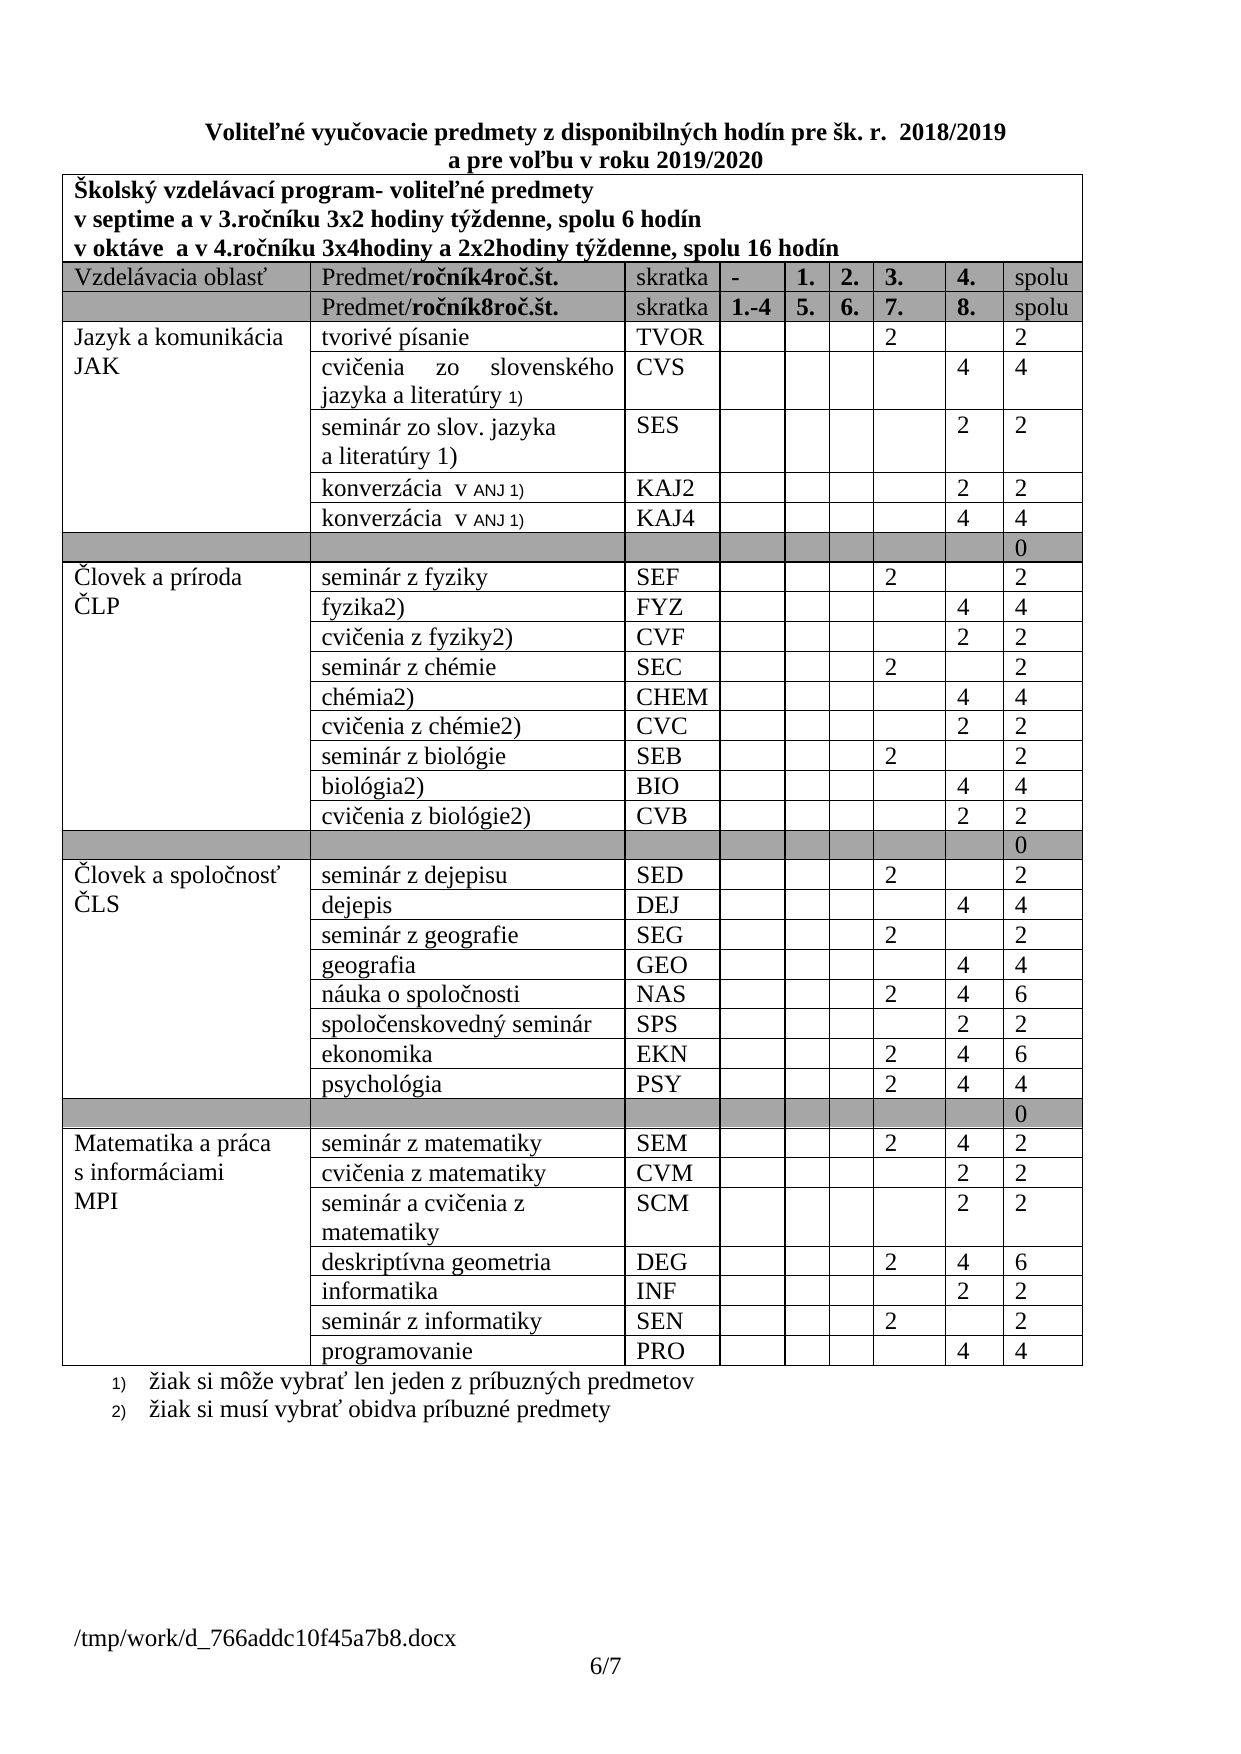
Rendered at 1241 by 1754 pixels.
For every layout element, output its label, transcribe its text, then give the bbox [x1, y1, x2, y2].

table_cell seminár z matematiky [311, 1129, 624, 1157]
table_cell [786, 1009, 829, 1038]
table_cell [311, 533, 624, 561]
table_cell ekonomika [311, 1039, 624, 1068]
table_cell [721, 1009, 784, 1038]
table_cell [786, 1276, 829, 1305]
table_cell [830, 1009, 873, 1038]
table_cell [63, 831, 310, 859]
table_cell [786, 503, 829, 532]
table_cell 1.-4 [721, 292, 784, 321]
table_cell informatika [311, 1276, 624, 1305]
table_cell 2 [1004, 322, 1082, 351]
table_cell [830, 860, 873, 889]
table_cell spolu [1004, 263, 1082, 291]
table_cell [874, 1336, 945, 1365]
table_cell 2 [946, 622, 1003, 651]
table_cell 4. [946, 263, 1003, 291]
table_cell [626, 533, 719, 561]
table_cell 0 [1004, 831, 1082, 859]
table_cell [721, 563, 784, 591]
table_cell [786, 410, 829, 472]
table_cell [830, 980, 873, 1008]
table_cell biológia2) [311, 771, 624, 800]
table_cell [830, 352, 873, 409]
table_cell [830, 322, 873, 351]
table_cell [946, 1306, 1003, 1335]
table_cell [721, 950, 784, 978]
table_cell [946, 1099, 1003, 1127]
table_cell [311, 1099, 624, 1127]
table_cell [786, 1306, 829, 1335]
table_cell [830, 503, 873, 532]
table_cell 4 [946, 503, 1003, 532]
table_cell 5. [786, 292, 829, 321]
table_header Školský vzdelávací program- voliteľné predmety v septime a v 3.ročníku 3x2 hodiny týždenne, spolu 6 hodín v oktáve a v 4.ročníku 3x4hodiny a 2x2hodiny týždenne, spolu 16 hodín [63, 175, 1082, 261]
table_cell [721, 682, 784, 710]
table_cell seminár z geografie [311, 920, 624, 949]
table_cell [946, 860, 1003, 889]
table_cell SES [626, 410, 719, 472]
table_cell CVM [626, 1158, 719, 1187]
table_cell chémia2) [311, 682, 624, 710]
table_cell [830, 801, 873, 829]
table_cell [786, 771, 829, 800]
table_cell [874, 1158, 945, 1187]
table_cell [874, 771, 945, 800]
table_cell 4 [946, 592, 1003, 621]
table_cell 2 [874, 1069, 945, 1098]
table_cell 4 [1004, 592, 1082, 621]
table_cell seminár zo slov. jazyka a literatúry 1) [311, 410, 624, 472]
table_cell CVB [626, 801, 719, 829]
table_cell 4 [946, 890, 1003, 919]
table_cell [786, 622, 829, 651]
table_cell [874, 352, 945, 409]
table_cell 2 [874, 1129, 945, 1157]
table_cell 4 [1004, 1336, 1082, 1365]
table_cell DEJ [626, 890, 719, 919]
table_cell [874, 1276, 945, 1305]
table_cell 4 [946, 682, 1003, 710]
table_cell 4 [946, 1039, 1003, 1068]
table_cell 4 [946, 980, 1003, 1008]
table_cell CVC [626, 711, 719, 740]
table_cell 4 [946, 1247, 1003, 1275]
table_cell [786, 890, 829, 919]
table_cell SEC [626, 652, 719, 681]
table_cell [830, 592, 873, 621]
table_cell [830, 1188, 873, 1246]
table_cell [786, 1129, 829, 1157]
table_cell [830, 682, 873, 710]
table_cell 6 [1004, 1039, 1082, 1068]
table_cell 4 [1004, 352, 1082, 409]
table_cell [721, 771, 784, 800]
table_cell [874, 831, 945, 859]
table_cell SEG [626, 920, 719, 949]
table_cell [721, 1129, 784, 1157]
table_cell [830, 1247, 873, 1275]
table_cell [786, 860, 829, 889]
table_cell CVF [626, 622, 719, 651]
table_cell CHEM [626, 682, 719, 710]
table_cell [721, 1247, 784, 1275]
table_cell [874, 1099, 945, 1127]
table_cell 4 [1004, 950, 1082, 978]
table_cell 2 [1004, 1009, 1082, 1038]
table_cell [874, 533, 945, 561]
table_cell [786, 1336, 829, 1365]
table_cell SEM [626, 1129, 719, 1157]
table_cell [874, 1009, 945, 1038]
table_cell [786, 980, 829, 1008]
table_cell [786, 1069, 829, 1098]
table_cell [786, 592, 829, 621]
table_cell [874, 622, 945, 651]
table_cell [946, 831, 1003, 859]
table_cell [721, 1158, 784, 1187]
table_cell [946, 652, 1003, 681]
table_cell 2 [1004, 801, 1082, 829]
table_cell psychológia [311, 1069, 624, 1098]
table_cell [63, 533, 310, 561]
table_cell seminár z informatiky [311, 1306, 624, 1335]
table_cell [786, 920, 829, 949]
table_cell Predmet/ročník4roč.št. [311, 263, 624, 291]
table_cell 2 [1004, 473, 1082, 502]
table_cell 2 [874, 860, 945, 889]
table_cell [830, 711, 873, 740]
table_cell 2 [946, 1009, 1003, 1038]
list žiak si musí vybrať obidva príbuzné predmety [111, 1394, 1137, 1423]
table_cell seminár a cvičenia z matematiky [311, 1188, 624, 1246]
table_cell [874, 711, 945, 740]
table_cell 4 [946, 1336, 1003, 1365]
table_cell Vzdelávacia oblasť [63, 263, 310, 291]
table_cell 2 [946, 711, 1003, 740]
table_cell tvorivé písanie [311, 322, 624, 351]
table_cell 4 [946, 352, 1003, 409]
text Voliteľné vyučovacie predmety z disponibilných hodín pre šk. r. 2018/2019 [74, 117, 1137, 145]
table_cell 2 [1004, 860, 1082, 889]
table_cell 2. [830, 263, 873, 291]
table_cell [721, 741, 784, 770]
table_cell SEB [626, 741, 719, 770]
table_cell Človek a príroda ČLP [63, 563, 310, 829]
table_cell [830, 1099, 873, 1127]
table_cell seminár z dejepisu [311, 860, 624, 889]
table_cell 2 [1004, 1158, 1082, 1187]
table_cell [721, 652, 784, 681]
table_cell 2 [1004, 622, 1082, 651]
table_cell [786, 801, 829, 829]
table_cell [946, 741, 1003, 770]
table_cell SED [626, 860, 719, 889]
table_cell [786, 352, 829, 409]
table_cell 2 [1004, 410, 1082, 472]
table_cell PRO [626, 1336, 719, 1365]
table_cell [830, 1069, 873, 1098]
table_cell [874, 410, 945, 472]
table_cell skratka [626, 292, 719, 321]
table_cell Jazyk a komunikácia JAK [63, 322, 310, 532]
table_cell [830, 410, 873, 472]
table_cell fyzika2) [311, 592, 624, 621]
table_cell [721, 322, 784, 351]
table_cell [786, 1247, 829, 1275]
table_cell [721, 831, 784, 859]
table_cell [830, 741, 873, 770]
table_cell 4 [1004, 682, 1082, 710]
table_cell [721, 1276, 784, 1305]
table_cell 2 [874, 563, 945, 591]
table_cell [786, 950, 829, 978]
table_cell FYZ [626, 592, 719, 621]
table_cell 2 [1004, 1276, 1082, 1305]
table_cell 0 [1004, 1099, 1082, 1127]
table_cell [874, 503, 945, 532]
table_cell 2 [874, 322, 945, 351]
table_cell CVS [626, 352, 719, 409]
table_cell [946, 920, 1003, 949]
table_cell 6 [1004, 980, 1082, 1008]
table_cell 4 [946, 950, 1003, 978]
table_cell [786, 652, 829, 681]
table_cell [721, 860, 784, 889]
table_cell 2 [874, 920, 945, 949]
table_cell [721, 1336, 784, 1365]
table_cell [721, 1069, 784, 1098]
table_cell 4 [1004, 890, 1082, 919]
table_cell KAJ2 [626, 473, 719, 502]
table_cell 1. [786, 263, 829, 291]
list žiak si môže vybrať len jeden z príbuzných predmetov [111, 1366, 1137, 1394]
table_cell KAJ4 [626, 503, 719, 532]
table_cell 2 [874, 652, 945, 681]
table_cell [830, 1158, 873, 1187]
table_cell seminár z biológie [311, 741, 624, 770]
table_cell [786, 1188, 829, 1246]
table_cell [830, 1039, 873, 1068]
table_cell DEG [626, 1247, 719, 1275]
table_cell [721, 920, 784, 949]
table_cell [830, 771, 873, 800]
table_cell 2 [946, 473, 1003, 502]
table_cell [721, 711, 784, 740]
table_cell [874, 890, 945, 919]
table_cell 4 [946, 1129, 1003, 1157]
table_cell [721, 352, 784, 409]
table_cell seminár z chémie [311, 652, 624, 681]
table_cell [786, 563, 829, 591]
table_cell 2 [1004, 652, 1082, 681]
table_cell [946, 533, 1003, 561]
table_cell 2 [946, 1158, 1003, 1187]
table_cell [63, 1099, 310, 1127]
table_cell 4 [946, 771, 1003, 800]
table_cell deskriptívna geometria [311, 1247, 624, 1275]
table_cell [721, 1188, 784, 1246]
table_cell SEF [626, 563, 719, 591]
table_cell [786, 473, 829, 502]
table_cell [721, 980, 784, 1008]
table_cell [830, 920, 873, 949]
table_cell [830, 622, 873, 651]
table_cell 2 [1004, 920, 1082, 949]
table_cell [946, 322, 1003, 351]
table_cell [830, 533, 873, 561]
table_cell 4 [946, 1069, 1003, 1098]
table_cell 6 [1004, 1247, 1082, 1275]
table_cell seminár z fyziky [311, 563, 624, 591]
table_cell [874, 682, 945, 710]
table_cell 2 [1004, 1129, 1082, 1157]
table_cell cvičenia z fyziky2) [311, 622, 624, 651]
table_cell [874, 950, 945, 978]
table_cell [830, 652, 873, 681]
table_cell 2 [946, 410, 1003, 472]
table_cell INF [626, 1276, 719, 1305]
table_cell dejepis [311, 890, 624, 919]
table_cell SCM [626, 1188, 719, 1246]
table_cell [830, 1306, 873, 1335]
table_cell spoločenskovedný seminár [311, 1009, 624, 1038]
table_cell 4 [1004, 1069, 1082, 1098]
table_cell [874, 1188, 945, 1246]
table_cell cvičenia z matematiky [311, 1158, 624, 1187]
table_cell [721, 890, 784, 919]
table_cell [830, 473, 873, 502]
table_cell [721, 592, 784, 621]
table_cell 0 [1004, 533, 1082, 561]
table_cell [786, 533, 829, 561]
table_cell NAS [626, 980, 719, 1008]
table_cell spolu [1004, 292, 1082, 321]
table_cell [626, 1099, 719, 1127]
table_cell 2 [946, 1188, 1003, 1246]
table_cell [721, 1306, 784, 1335]
table_cell Človek a spoločnosť ČLS [63, 860, 310, 1068]
table_cell GEO [626, 950, 719, 978]
table_cell [721, 503, 784, 532]
table_cell 8. [946, 292, 1003, 321]
table_cell [721, 1099, 784, 1127]
table_cell [63, 1068, 310, 1098]
table_cell [786, 1158, 829, 1187]
table_cell programovanie [311, 1336, 624, 1365]
table_cell 2 [946, 801, 1003, 829]
table_cell [830, 831, 873, 859]
table_cell [721, 1039, 784, 1068]
table_cell [946, 563, 1003, 591]
table_cell 2 [1004, 741, 1082, 770]
table_cell [830, 1129, 873, 1157]
table_cell [626, 831, 719, 859]
table_cell Predmet/ročník8roč.št. [311, 292, 624, 321]
table_cell [721, 801, 784, 829]
table_cell SEN [626, 1306, 719, 1335]
table_cell konverzácia v ANJ 1) [311, 473, 624, 502]
table_cell [874, 473, 945, 502]
table_cell 2 [874, 1039, 945, 1068]
table_cell 2 [1004, 1306, 1082, 1335]
table_cell [311, 831, 624, 859]
table_cell 2 [1004, 1188, 1082, 1246]
table_cell 2 [874, 1247, 945, 1275]
table_cell 2 [874, 980, 945, 1008]
table_cell PSY [626, 1069, 719, 1098]
table_cell [830, 563, 873, 591]
table_cell [721, 473, 784, 502]
table_cell cvičenia z biológie2) [311, 801, 624, 829]
table_cell cvičenia zo slovenského jazyka a literatúry 1) [311, 352, 624, 409]
table_cell 6. [830, 292, 873, 321]
table_cell [721, 410, 784, 472]
table_cell 2 [874, 741, 945, 770]
table_cell [830, 1336, 873, 1365]
table_cell 2 [1004, 711, 1082, 740]
table_cell 7. [874, 292, 945, 321]
table_cell 4 [1004, 771, 1082, 800]
table_cell EKN [626, 1039, 719, 1068]
table_cell Matematika a práca s informáciami MPI [63, 1129, 310, 1365]
table_cell cvičenia z chémie2) [311, 711, 624, 740]
table_cell [786, 741, 829, 770]
table_cell 4 [1004, 503, 1082, 532]
table_cell [721, 622, 784, 651]
table_cell [786, 831, 829, 859]
table_cell geografia [311, 950, 624, 978]
table_cell - [721, 263, 784, 291]
table_cell náuka o spoločnosti [311, 980, 624, 1008]
table_cell konverzácia v ANJ 1) [311, 503, 624, 532]
table_cell [786, 322, 829, 351]
table_cell [830, 950, 873, 978]
table_cell skratka [626, 263, 719, 291]
table_cell [63, 292, 310, 321]
table_cell [874, 801, 945, 829]
table_cell 2 [1004, 563, 1082, 591]
table_cell [874, 592, 945, 621]
table_cell [830, 1276, 873, 1305]
table_cell TVOR [626, 322, 719, 351]
table_cell [786, 1099, 829, 1127]
table_cell [786, 682, 829, 710]
table_cell SPS [626, 1009, 719, 1038]
table_cell BIO [626, 771, 719, 800]
table_cell [721, 533, 784, 561]
table_cell 3. [874, 263, 945, 291]
table_cell [786, 711, 829, 740]
table_cell [830, 890, 873, 919]
table_cell 2 [874, 1306, 945, 1335]
table_cell 2 [946, 1276, 1003, 1305]
table_cell [786, 1039, 829, 1068]
text a pre voľbu v roku 2019/2020 [74, 145, 1137, 174]
